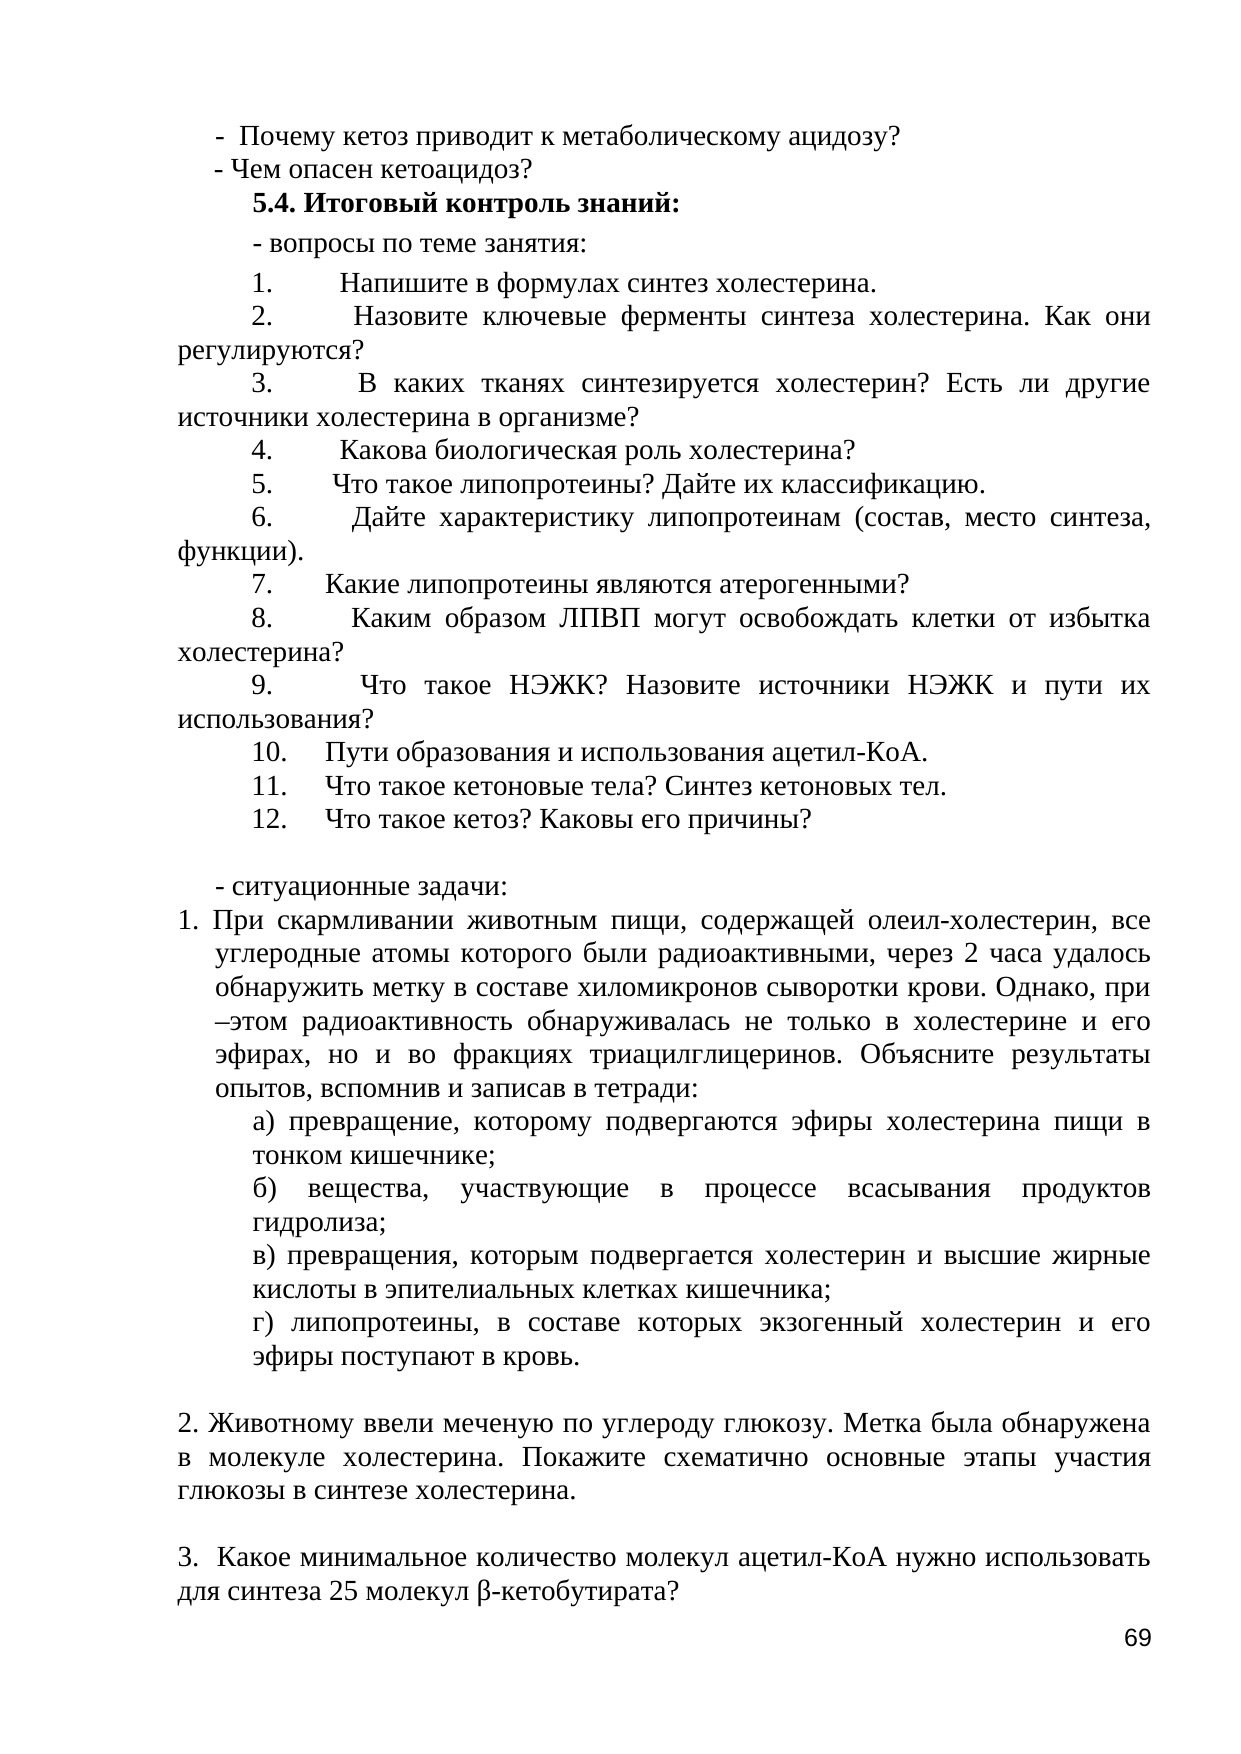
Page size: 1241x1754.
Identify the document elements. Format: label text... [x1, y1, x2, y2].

text 3. Какое минимальное количество молекул ацетил-КоА нужно использовать для синтеза 25 молекул β-кетобутирата? [177, 1539, 1152, 1606]
text 1. При скармливании животным пищи, содержащей олеил-холестерин, все углеродные атомы которого были радиоактивными, через 2 часа удалось обнаружить метку в составе хиломикронов сыворотки крови. Однако, при –этом радиоактивность обнаруживалась не только в холестерине и его эфирах, но и во фракциях триацилглицеринов. Объясните результаты опытов, вспомнив и записав в тетради: [177, 902, 1152, 1103]
list Напишите в формулах синтез холестерина. [177, 265, 1152, 298]
list Что такое липопротеины? Дайте их классификацию. [177, 466, 1152, 499]
list Каким образом ЛПВП могут освобождать клетки от избытка холестерина? [177, 600, 1152, 667]
list В каких тканях синтезируется холестерин? Есть ли другие источники холестерина в организме? [177, 365, 1152, 432]
text в) превращения, которым подвергается холестерин и высшие жирные кислоты в эпителиальных клетках кишечника; [252, 1237, 1152, 1304]
text - Почему кетоз приводит к метаболическому ацидозу? [215, 118, 1152, 152]
list Что такое кетоновые тела? Синтез кетоновых тел. [177, 768, 1152, 801]
text г) липопротеины, в составе которых экзогенный холестерин и его эфиры поступают в кровь. [252, 1304, 1152, 1372]
text 5.4. Итоговый контроль знаний: [252, 185, 1152, 219]
text - Чем опасен кетоацидоз? [177, 152, 1152, 185]
text - ситуационные задачи: [215, 868, 1152, 902]
list Какова биологическая роль холестерина? [177, 432, 1152, 466]
list Что такое кетоз? Каковы его причины? [177, 801, 1152, 835]
list - вопросы по теме занятия: [252, 225, 1152, 258]
text 2. Животному ввели меченую по углероду глюкозу. Метка была обнаружена в молекуле холестерина. Покажите схематично основные этапы участия глюкозы в синтезе холестерина. [177, 1405, 1152, 1506]
text б) вещества, участвующие в процессе всасывания продуктов гидролиза; [252, 1170, 1152, 1237]
list Назовите ключевые ферменты синтеза холестерина. Как они регулируются? [177, 298, 1152, 365]
text а) превращение, которому подвергаются эфиры холестерина пищи в тонком кишечнике; [252, 1103, 1152, 1170]
list Дайте характеристику липопротеинам (состав, место синтеза, функции). [177, 499, 1152, 567]
list Какие липопротеины являются атерогенными? [177, 567, 1152, 600]
list Пути образования и использования ацетил-КоА. [177, 734, 1152, 768]
list Что такое НЭЖК? Назовите источники НЭЖК и пути их использования? [177, 667, 1152, 734]
